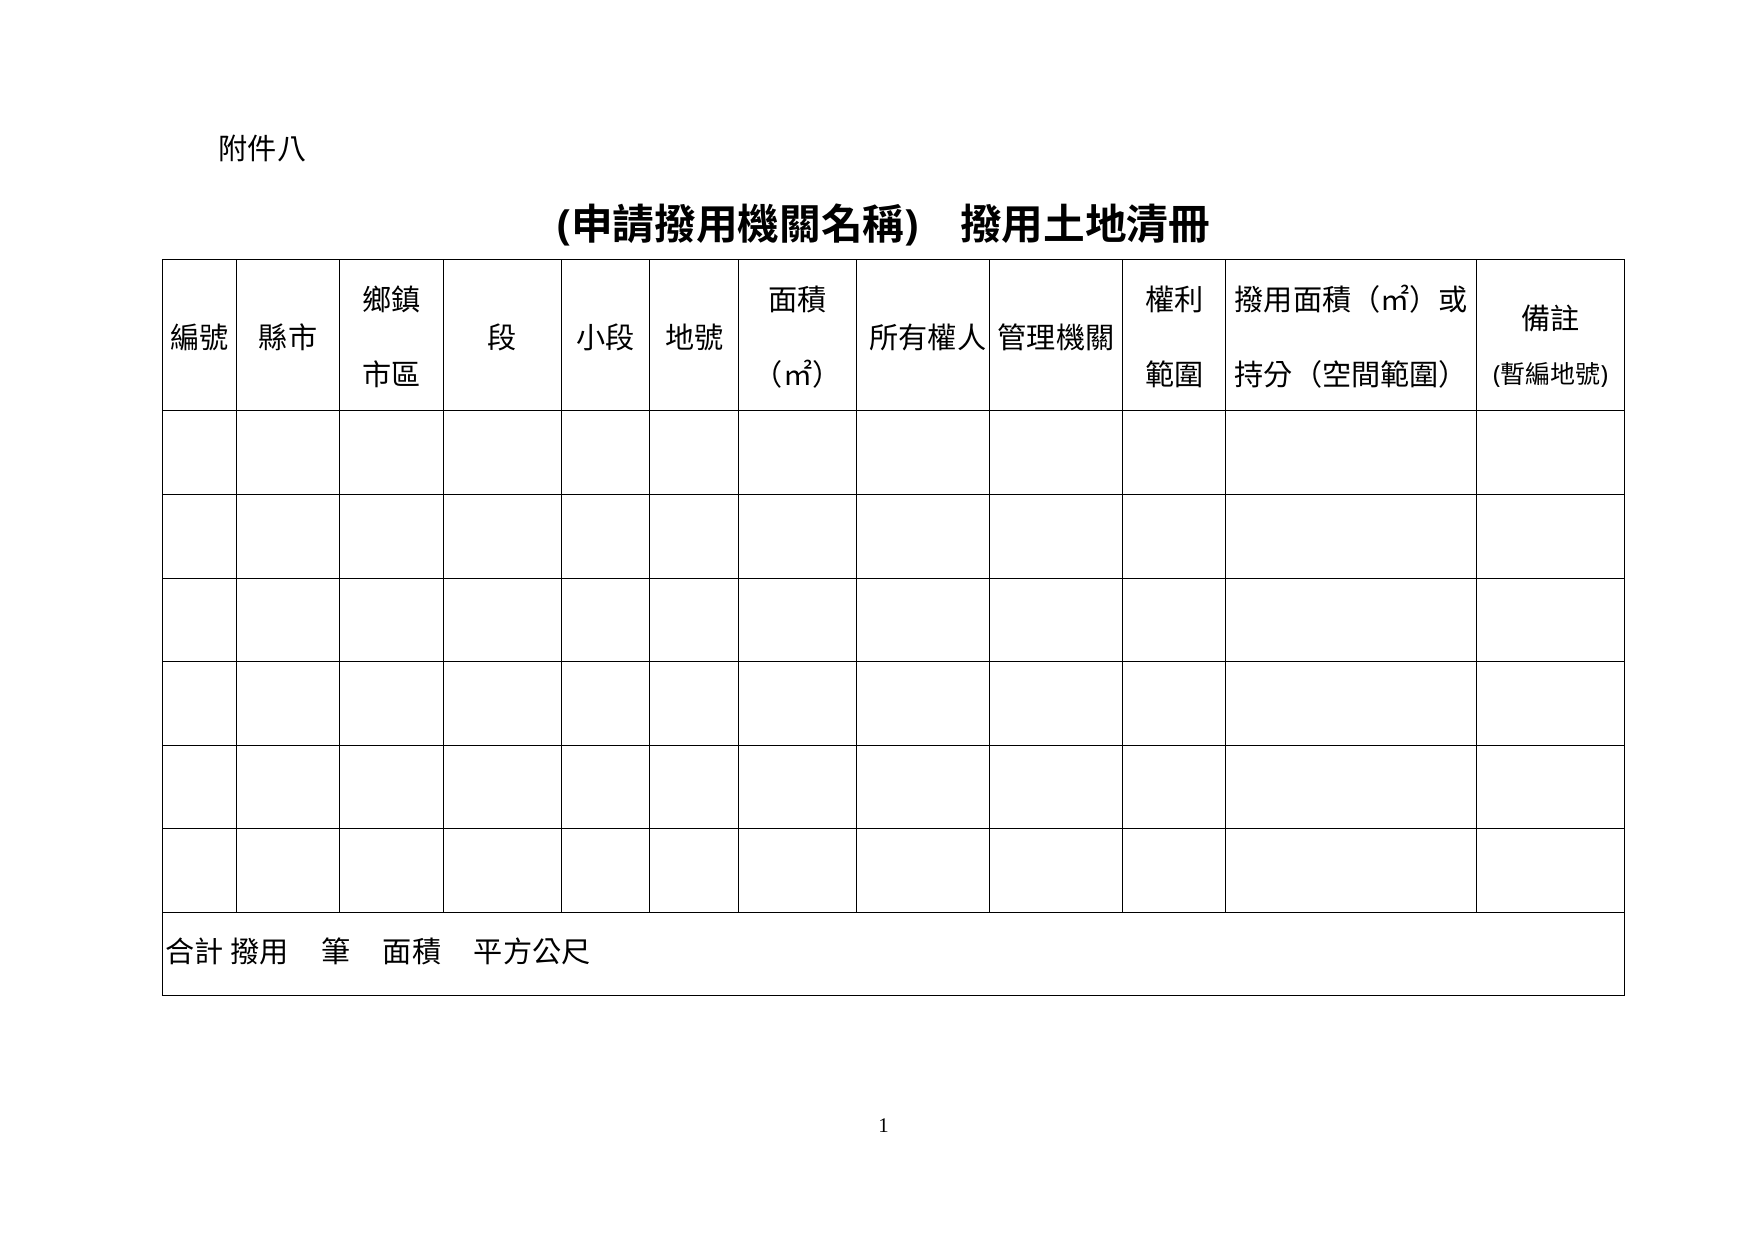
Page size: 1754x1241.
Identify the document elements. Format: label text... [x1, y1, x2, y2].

text 附件八 [162, 109, 1604, 184]
table_cell [1226, 662, 1476, 744]
table_cell [340, 662, 443, 744]
table_header 管理機關 [990, 260, 1122, 410]
table_cell [1226, 495, 1476, 577]
table_cell [444, 411, 561, 494]
table_cell [562, 829, 649, 912]
table_cell [340, 495, 443, 577]
table_cell [562, 662, 649, 744]
table_cell [1123, 662, 1225, 744]
table_cell [650, 579, 738, 661]
table_cell [340, 411, 443, 494]
table_cell [857, 495, 989, 577]
table_cell [444, 746, 561, 828]
table_header 權利 範圍 [1123, 260, 1225, 410]
table_cell [340, 746, 443, 828]
table_header 小段 [562, 260, 649, 410]
table_cell [237, 746, 339, 828]
table_cell [739, 746, 856, 828]
table_cell [237, 662, 339, 744]
table_cell [163, 662, 236, 744]
table_cell [1477, 411, 1624, 494]
table_cell [739, 495, 856, 577]
table_cell [444, 579, 561, 661]
table_cell [739, 579, 856, 661]
table_cell [990, 746, 1122, 828]
table_cell [562, 746, 649, 828]
table_cell [857, 662, 989, 744]
table_cell [1226, 579, 1476, 661]
table_cell [444, 662, 561, 744]
table_cell [163, 411, 236, 494]
table_cell [990, 411, 1122, 494]
table_cell [562, 411, 649, 494]
table_header 地號 [650, 260, 738, 410]
table_header 面積（㎡） [739, 260, 856, 410]
table_cell [650, 829, 738, 912]
table_cell [163, 579, 236, 661]
table_header 所有權人 [857, 260, 989, 410]
table_cell [340, 579, 443, 661]
table_cell [562, 579, 649, 661]
table_cell [1123, 829, 1225, 912]
table_cell [237, 829, 339, 912]
table_cell [650, 746, 738, 828]
table_cell [1477, 662, 1624, 744]
table_cell [857, 829, 989, 912]
table_cell [650, 411, 738, 494]
table_cell [739, 829, 856, 912]
table_header 鄉鎮 市區 [340, 260, 443, 410]
table_header 備註 (暫編地號) [1477, 260, 1624, 410]
table_cell [1226, 829, 1476, 912]
table_cell [163, 495, 236, 577]
table_cell [163, 746, 236, 828]
table_cell [739, 662, 856, 744]
table_cell [340, 829, 443, 912]
table_cell [1477, 495, 1624, 577]
table_cell [857, 579, 989, 661]
table_cell [237, 495, 339, 577]
table_cell [1226, 746, 1476, 828]
table_cell [237, 579, 339, 661]
table_header 撥用面積（㎡）或持分（空間範圍） [1226, 260, 1476, 410]
table_cell [1123, 746, 1225, 828]
table_cell [739, 411, 856, 494]
table_cell [990, 829, 1122, 912]
table_header 段 [444, 260, 561, 410]
table_cell [1123, 495, 1225, 577]
table_cell [1477, 579, 1624, 661]
table_cell [1123, 411, 1225, 494]
table_cell [650, 662, 738, 744]
table_cell [163, 829, 236, 912]
table_cell [990, 495, 1122, 577]
table_cell [1123, 579, 1225, 661]
text (申請撥用機關名稱) 撥用土地清冊 [162, 184, 1604, 259]
table_header 縣市 [237, 260, 339, 410]
table_cell [1477, 746, 1624, 828]
table_cell [1477, 829, 1624, 912]
table_header 編號 [163, 260, 236, 410]
table_cell [562, 495, 649, 577]
table_cell [857, 411, 989, 494]
table_cell [444, 495, 561, 577]
table_cell [857, 746, 989, 828]
table_cell [990, 662, 1122, 744]
table_cell [650, 495, 738, 577]
table_cell [237, 411, 339, 494]
table_cell [444, 829, 561, 912]
table_cell [990, 579, 1122, 661]
table_cell 合計 撥用 筆 面積 平方公尺 [163, 913, 1624, 995]
table_cell [1226, 411, 1476, 494]
